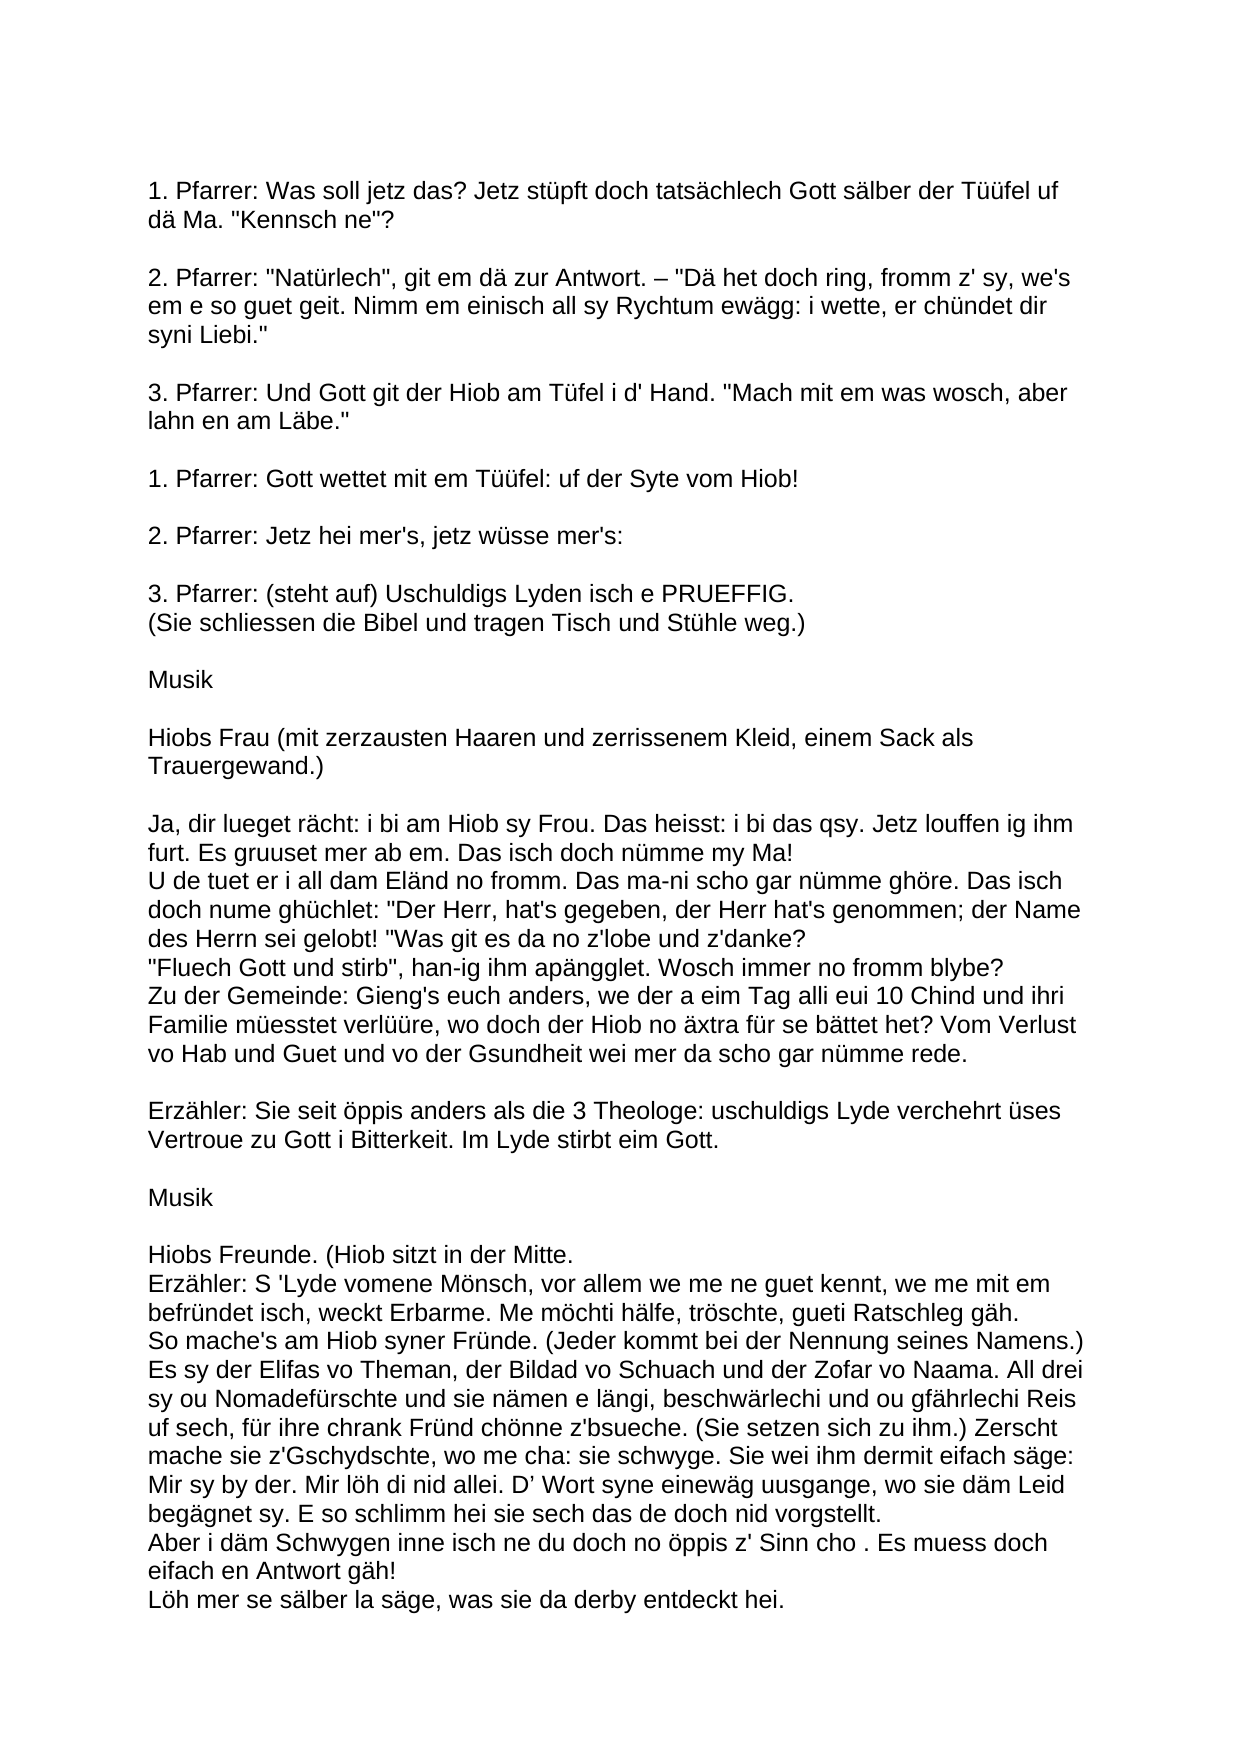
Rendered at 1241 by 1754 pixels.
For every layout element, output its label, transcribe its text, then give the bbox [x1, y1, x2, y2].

text U de tuet er i all dam Eländ no fromm. Das ma-ni scho gar nümme ghöre. Das isch doch nume ghüchlet: "Der Herr, hat's gegeben, der Herr hat's genommen; der Name des Herrn sei gelobt! "Was git es da no z'lobe und z'danke? [148, 866, 1093, 953]
text 3. Pfarrer: Und Gott git der Hiob am Tüfel i d' Hand. "Mach mit em was wosch, aber lahn en am Läbe." [148, 378, 1093, 435]
text Musik [148, 1183, 1093, 1211]
text 2. Pfarrer: "Natürlech", git em dä zur Antwort. – "Dä het doch ring, fromm z' sy, we's em e so guet geit. Nimm em einisch all sy Rychtum ewägg: i wette, er chündet dir syni Liebi." [148, 263, 1093, 349]
text (Sie schliessen die Bibel und tragen Tisch und Stühle weg.) [148, 608, 1093, 636]
text "Fluech Gott und stirb", han-ig ihm apängglet. Wosch immer no fromm blybe? [148, 953, 1093, 981]
text 2. Pfarrer: Jetz hei mer's, jetz wüsse mer's: [148, 521, 1093, 550]
text Zu der Gemeinde: Gieng's euch anders, we der a eim Tag alli eui 10 Chind und ihri Familie müesstet verlüüre, wo doch der Hiob no äxtra für se bättet het? Vom Verlust vo Hab und Guet und vo der Gsundheit wei mer da scho gar nümme rede. [148, 981, 1093, 1068]
text Aber i däm Schwygen inne isch ne du doch no öppis z' Sinn cho . Es muess doch eifach en Antwort gäh! [148, 1528, 1093, 1585]
text Erzähler: S 'Lyde vomene Mönsch, vor allem we me ne guet kennt, we me mit em befründet isch, weckt Erbarme. Me möchti hälfe, tröschte, gueti Ratschleg gäh. [148, 1269, 1093, 1326]
text Löh mer se sälber la säge, was sie da derby entdeckt hei. [148, 1585, 1093, 1614]
text Hiobs Frau (mit zerzausten Haaren und zerrissenem Kleid, einem Sack als Trauergewand.) [148, 723, 1093, 780]
text Erzähler: Sie seit öppis anders als die 3 Theologe: uschuldigs Lyde verchehrt üses Vertroue zu Gott i Bitterkeit. Im Lyde stirbt eim Gott. [148, 1096, 1093, 1154]
text Hiobs Freunde. (Hiob sitzt in der Mitte. [148, 1240, 1093, 1269]
text 3. Pfarrer: (steht auf) Uschuldigs Lyden isch e PRUEFFIG. [148, 579, 1093, 608]
text 1. Pfarrer: Was soll jetz das? Jetz stüpft doch tatsächlech Gott sälber der Tüüfel uf dä Ma. "Kennsch ne"? [148, 176, 1093, 234]
text Musik [148, 665, 1093, 694]
text Ja, dir lueget rächt: i bi am Hiob sy Frou. Das heisst: i bi das qsy. Jetz louffen ig ihm furt. Es gruuset mer ab em. Das isch doch nümme my Ma! [148, 809, 1093, 866]
text So mache's am Hiob syner Fründe. (Jeder kommt bei der Nennung seines Namens.) Es sy der Elifas vo Theman, der Bildad vo Schuach und der Zofar vo Naama. All drei sy ou Nomadefürschte und sie nämen e längi, beschwärlechi und ou gfährlechi Reis uf sech, für ihre chrank Fründ chönne z'bsueche. (Sie setzen sich zu ihm.) Zerscht mache sie z'Gschydschte, wo me cha: sie schwyge. Sie wei ihm dermit eifach säge: Mir sy by der. Mir löh di nid allei. D’ Wort syne einewäg uusgange, wo sie däm Leid begägnet sy. E so schlimm hei sie sech das de doch nid vorgstellt. [148, 1326, 1093, 1528]
text 1. Pfarrer: Gott wettet mit em Tüüfel: uf der Syte vom Hiob! [148, 464, 1093, 493]
